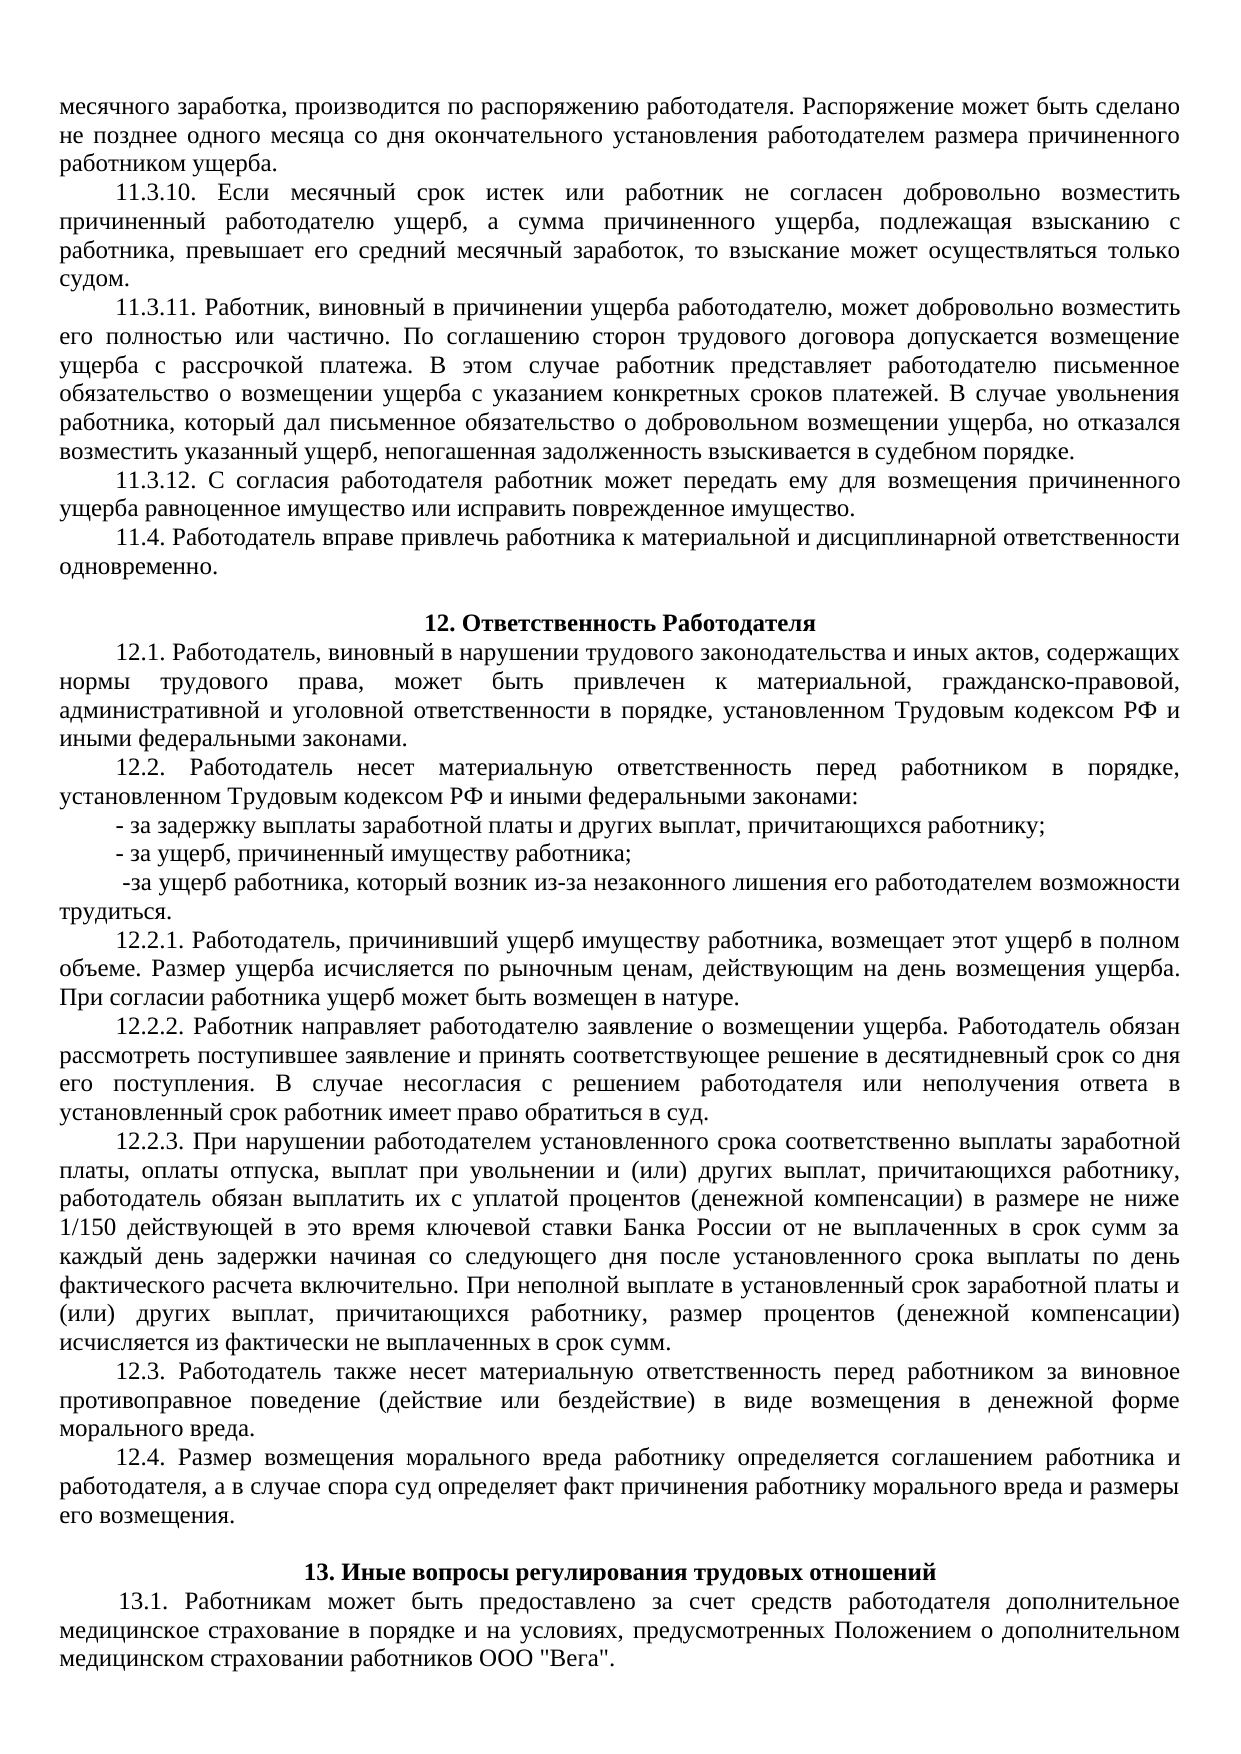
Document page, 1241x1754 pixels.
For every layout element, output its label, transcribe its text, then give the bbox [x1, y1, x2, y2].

text 11.3.11. Работник, виновный в причинении ущерба работодателю, может добровольно возместить его полностью или частично. По соглашению сторон трудового договора допускается возмещение ущерба с рассрочкой платежа. В этом случае работник представляет работодателю письменное обязательство о возмещении ущерба с указанием конкретных сроков платежей. В случае увольнения работника, который дал письменное обязательство о добровольном возмещении ущерба, но отказался возместить указанный ущерб, непогашенная задолженность взыскивается в судебном порядке. [59, 292, 1181, 465]
text 11.3.10. Если месячный срок истек или работник не согласен добровольно возместить причиненный работодателю ущерб, а сумма причиненного ущерба, подлежащая взысканию с работника, превышает его средний месячный заработок, то взыскание может осуществляться только судом. [59, 177, 1181, 292]
text 12.2.3. При нарушении работодателем установленного срока соответственно выплаты заработной платы, оплаты отпуска, выплат при увольнении и (или) других выплат, причитающихся работнику, работодатель обязан выплатить их с уплатой процентов (денежной компенсации) в размере не ниже 1/150 действующей в это время ключевой ставки Банка России от не выплаченных в срок сумм за каждый день задержки начиная со следующего дня после установленного срока выплаты по день фактического расчета включительно. При неполной выплате в установленный срок заработной платы и (или) других выплат, причитающихся работнику, размер процентов (денежной компенсации) исчисляется из фактически не выплаченных в срок сумм. [59, 1126, 1181, 1356]
text -за ущерб работника, который возник из-за незаконного лишения его работодателем возможности трудиться. [59, 867, 1181, 925]
text 13.1. Работникам может быть предоставлено за счет средств работодателя дополнительное медицинское страхование в порядке и на условиях, предусмотренных Положением о дополнительном медицинском страховании работников ООО "Вега". [59, 1586, 1181, 1672]
text 12.4. Размер возмещения морального вреда работнику определяется соглашением работника и работодателя, а в случае спора суд определяет факт причинения работнику морального вреда и размеры его возмещения. [59, 1442, 1181, 1528]
text 13. Иные вопросы регулирования трудовых отношений [59, 1557, 1181, 1586]
text 12.1. Работодатель, виновный в нарушении трудового законодательства и иных актов, содержащих нормы трудового права, может быть привлечен к материальной, гражданско-правовой, административной и уголовной ответственности в порядке, установленном Трудовым кодексом РФ и иными федеральными законами. [59, 637, 1181, 752]
text 12.2.2. Работник направляет работодателю заявление о возмещении ущерба. Работодатель обязан рассмотреть поступившее заявление и принять соответствующее решение в десятидневный срок со дня его поступления. В случае несогласия с решением работодателя или неполучения ответа в установленный срок работник имеет право обратиться в суд. [59, 1011, 1181, 1126]
text - за задержку выплаты заработной платы и других выплат, причитающихся работнику; [59, 810, 1181, 838]
text 12.3. Работодатель также несет материальную ответственность перед работником за виновное противоправное поведение (действие или бездействие) в виде возмещения в денежной форме морального вреда. [59, 1356, 1181, 1442]
text 12. Ответственность Работодателя [59, 608, 1181, 637]
text - за ущерб, причиненный имуществу работника; [59, 838, 1181, 867]
text 11.4. Работодатель вправе привлечь работника к материальной и дисциплинарной ответственности одновременно. [59, 522, 1181, 580]
text 12.2.1. Работодатель, причинивший ущерб имуществу работника, возмещает этот ущерб в полном объеме. Размер ущерба исчисляется по рыночным ценам, действующим на день возмещения ущерба. При согласии работника ущерб может быть возмещен в натуре. [59, 925, 1181, 1011]
text 12.2. Работодатель несет материальную ответственность перед работником в порядке, установленном Трудовым кодексом РФ и иными федеральными законами: [59, 752, 1181, 810]
text 11.3.12. С согласия работодателя работник может передать ему для возмещения причиненного ущерба равноценное имущество или исправить поврежденное имущество. [59, 465, 1181, 522]
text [59, 91, 1181, 177]
